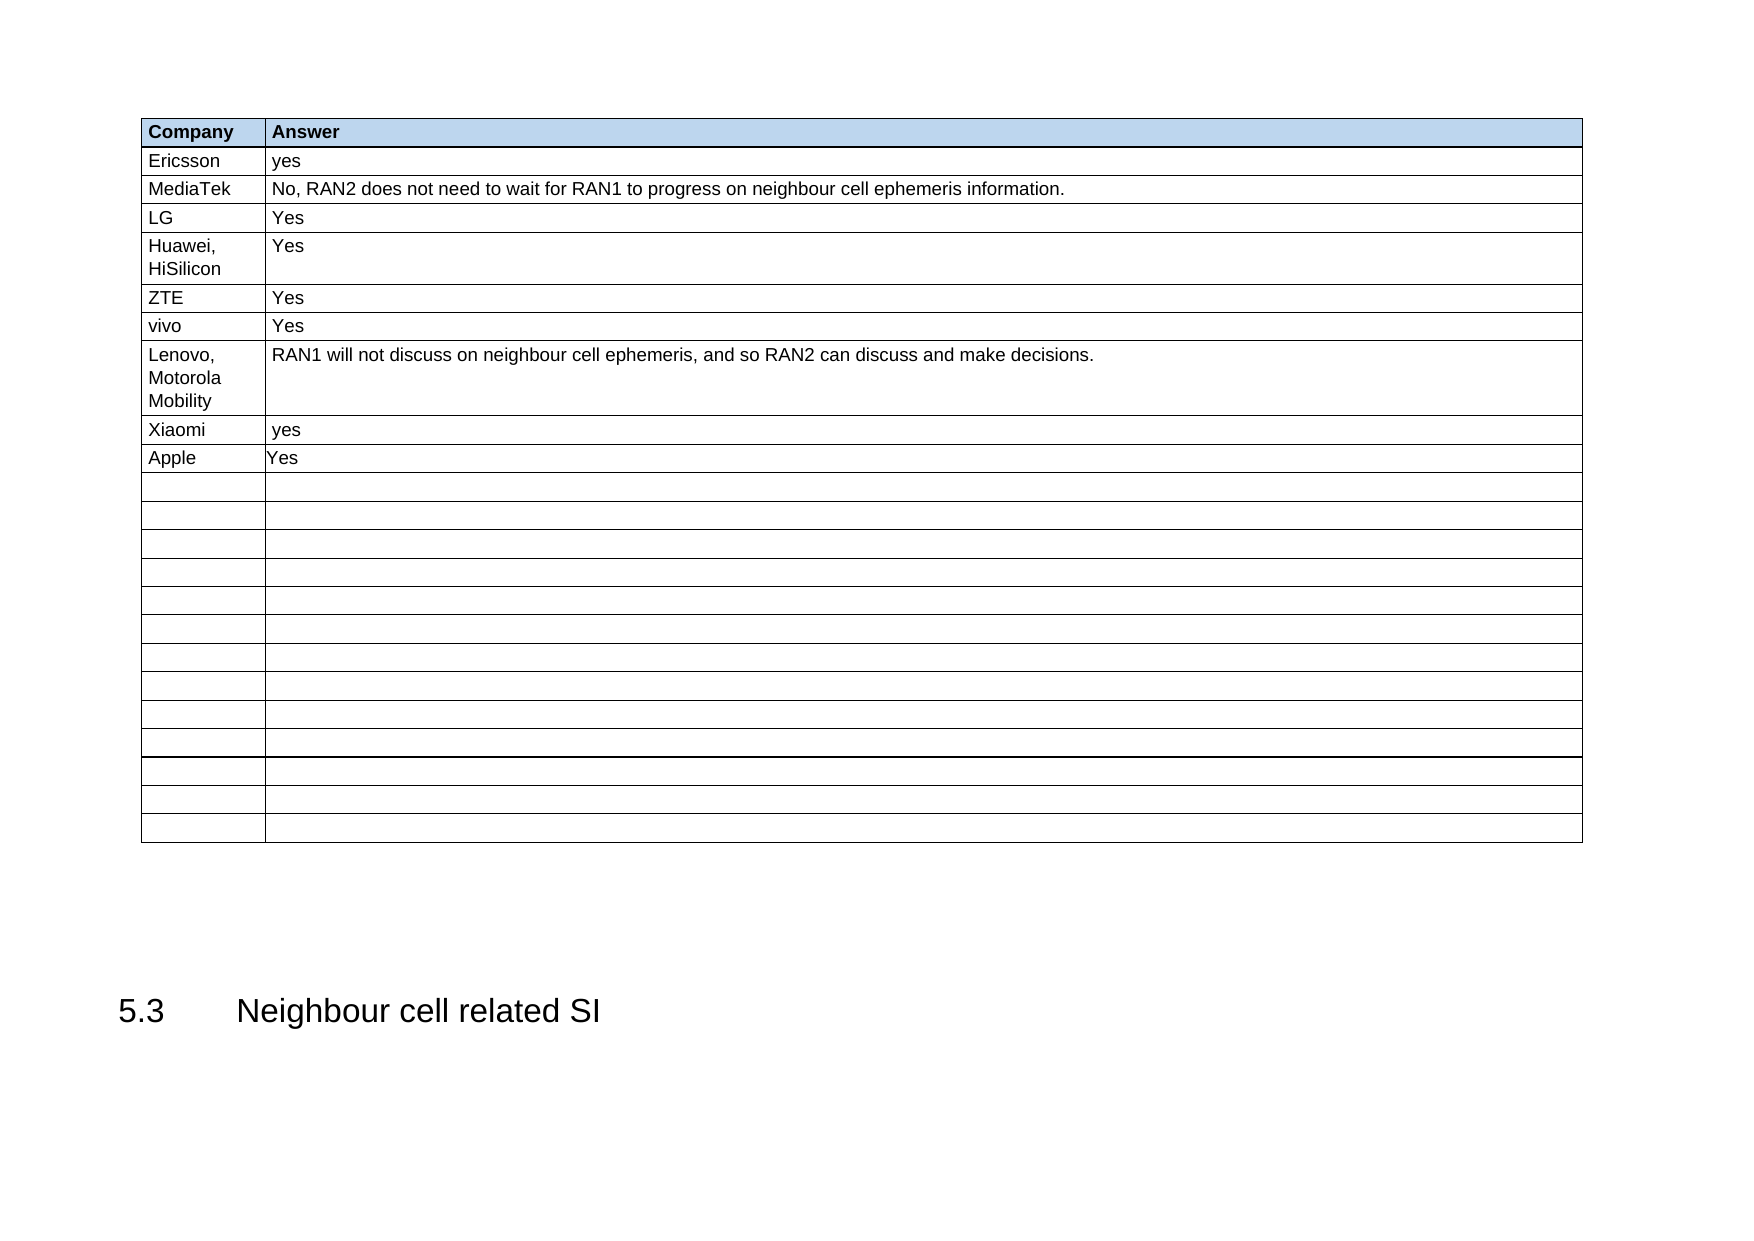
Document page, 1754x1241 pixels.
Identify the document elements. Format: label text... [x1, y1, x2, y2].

table_cell [142, 701, 265, 728]
table_cell [266, 701, 1582, 728]
table_cell [266, 814, 1582, 842]
table_cell [142, 672, 265, 699]
table_cell yes [266, 416, 1582, 444]
subtitle 5.3 Neighbour cell related SI [118, 991, 1606, 1029]
table_cell Huawei, HiSilicon [142, 233, 265, 283]
table_cell Lenovo, Motorola Mobility [142, 341, 265, 415]
table_cell LG [142, 204, 265, 232]
table_cell [142, 502, 265, 529]
table_cell [142, 758, 265, 785]
table_cell [142, 473, 265, 501]
table_cell [142, 786, 265, 813]
table_cell [266, 587, 1582, 614]
table_cell Yes [266, 313, 1582, 340]
table_cell No, RAN2 does not need to wait for RAN1 to progress on neighbour cell ephemeris information. [266, 176, 1582, 203]
table_header Answer [266, 119, 1582, 146]
table_cell vivo [142, 313, 265, 340]
table_cell [266, 559, 1582, 586]
table_cell [142, 729, 265, 756]
table_cell ZTE [142, 285, 265, 312]
table_cell Apple [142, 445, 265, 472]
table_cell [142, 530, 265, 557]
table_cell Xiaomi [142, 416, 265, 444]
table_cell Yes [266, 445, 1582, 472]
table_cell [142, 644, 265, 671]
table_cell [266, 672, 1582, 699]
table_cell [266, 786, 1582, 813]
table_cell [266, 473, 1582, 501]
table_cell [142, 814, 265, 842]
table_cell [142, 559, 265, 586]
table_cell Yes [266, 233, 1582, 283]
table_cell [266, 502, 1582, 529]
table_cell Yes [266, 285, 1582, 312]
table_cell [266, 530, 1582, 557]
table_cell [266, 615, 1582, 643]
table_header Company [142, 119, 265, 146]
table_cell RAN1 will not discuss on neighbour cell ephemeris, and so RAN2 can discuss and make decisions. [266, 341, 1582, 415]
table_cell [266, 758, 1582, 785]
table_cell [266, 729, 1582, 756]
table_cell yes [266, 148, 1582, 175]
table_cell Yes [266, 204, 1582, 232]
table_cell [266, 644, 1582, 671]
table_cell Ericsson [142, 148, 265, 175]
table_cell MediaTek [142, 176, 265, 203]
table_cell [142, 615, 265, 643]
table_cell [142, 587, 265, 614]
